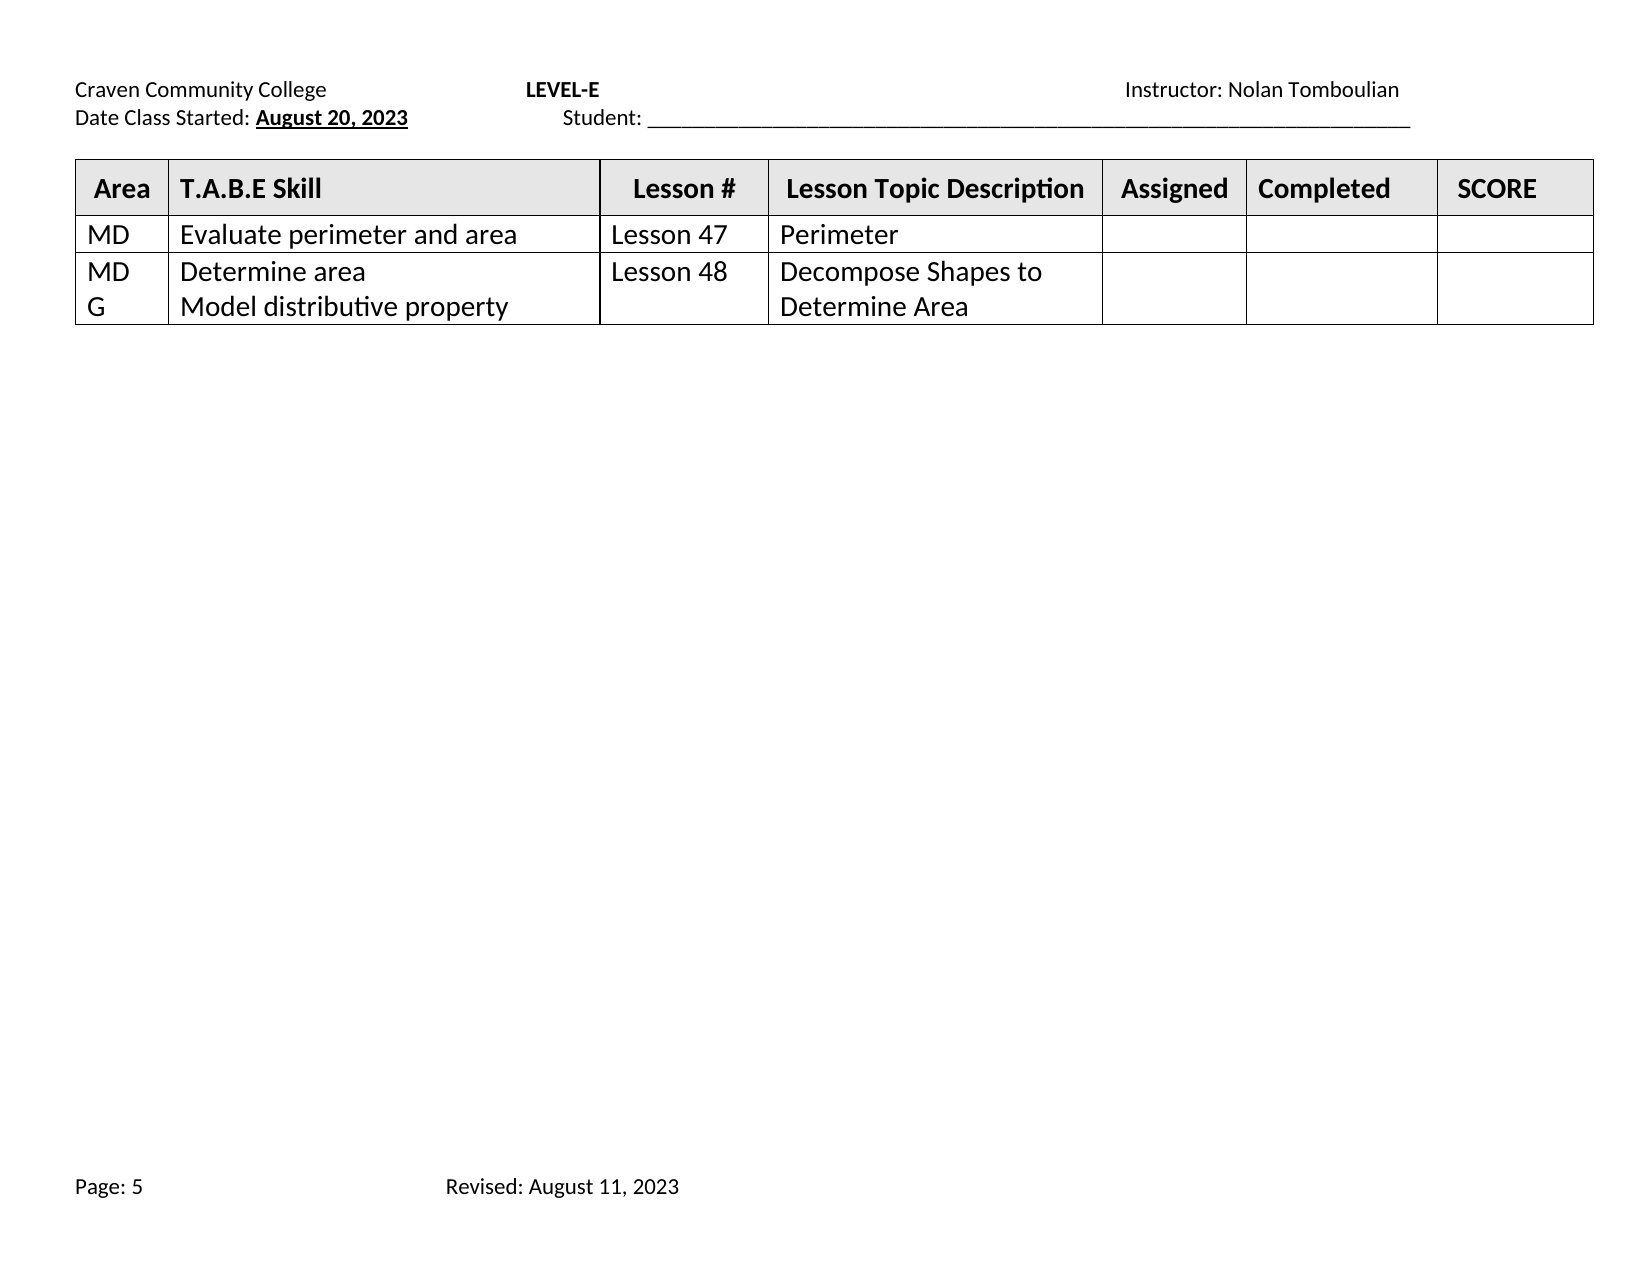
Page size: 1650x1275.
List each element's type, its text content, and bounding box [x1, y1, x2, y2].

table_cell [1247, 216, 1437, 252]
table_cell [1438, 253, 1593, 324]
table_cell [1247, 253, 1437, 324]
table_cell MD [76, 216, 168, 252]
table_header Area [76, 160, 168, 215]
table_cell [1103, 216, 1246, 252]
table_cell Decompose Shapes to Determine Area [769, 253, 1102, 324]
table_header Completed [1247, 160, 1437, 215]
table_header Assigned [1103, 160, 1246, 215]
table_header SCORE [1438, 160, 1593, 215]
table_cell Perimeter [769, 216, 1102, 252]
table_header Lesson # [601, 160, 768, 215]
table_cell Lesson 47 [601, 216, 768, 252]
table_header Lesson Topic Description [769, 160, 1102, 215]
table_cell [1103, 253, 1246, 324]
table_header T.A.B.E Skill [169, 160, 599, 215]
table_cell [1438, 216, 1593, 252]
table_cell MD G [76, 253, 168, 324]
table_cell Evaluate perimeter and area [169, 216, 599, 252]
table_cell Determine area Model distributive property [169, 253, 599, 324]
table_cell Lesson 48 [601, 253, 768, 324]
